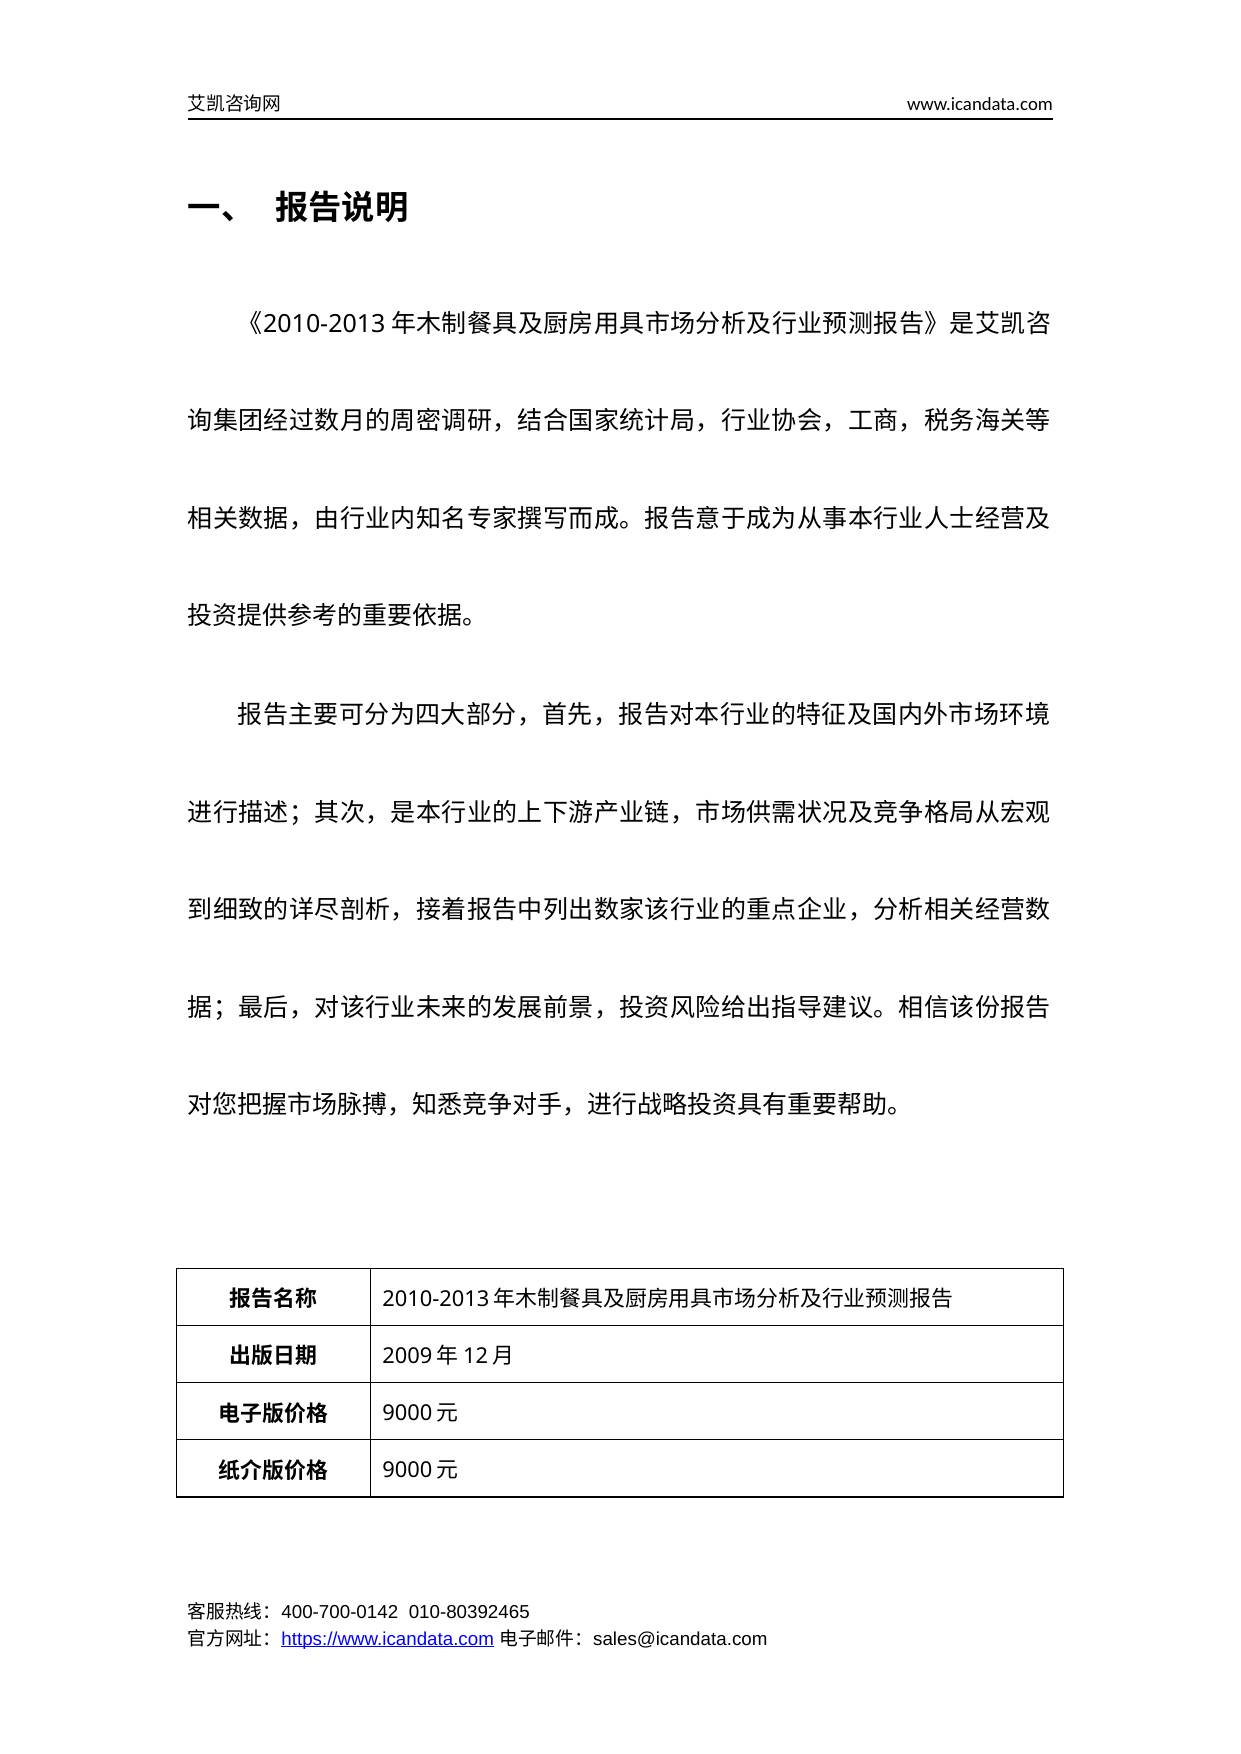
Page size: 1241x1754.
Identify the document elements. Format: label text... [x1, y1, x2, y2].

table_cell 2009年12月 [371, 1326, 1063, 1382]
table_cell 9000元 [371, 1440, 1063, 1496]
table_header 报告名称 [177, 1269, 370, 1325]
table_header 2010-2013年木制餐具及厨房用具市场分析及行业预测报告 [371, 1269, 1063, 1325]
table_cell 出版日期 [177, 1326, 370, 1382]
table_cell 电子版价格 [177, 1383, 370, 1439]
text 报告主要可分为四大部分，首先，报告对本行业的特征及国内外市场环境进行描述；其次，是本行业的上下游产业链，市场供需状况及竞争格局从宏观到细致的详尽剖析，接着报告中列出数家该行业的重点企业，分析相关经营数据；最后，对该行业未来的发展前景，投资风险给出指导建议。相信该份报告对您把握市场脉搏，知悉竞争对手，进行战略投资具有重要帮助。 [187, 681, 1053, 1136]
text 《2010-2013年木制餐具及厨房用具市场分析及行业预测报告》是艾凯咨询集团经过数月的周密调研，结合国家统计局，行业协会，工商，税务海关等相关数据，由行业内知名专家撰写而成。报告意于成为从事本行业人士经营及投资提供参考的重要依据。 [187, 289, 1053, 646]
table_cell 9000元 [371, 1383, 1063, 1439]
subtitle 报告说明 [187, 172, 1053, 237]
table_cell 纸介版价格 [177, 1440, 370, 1496]
